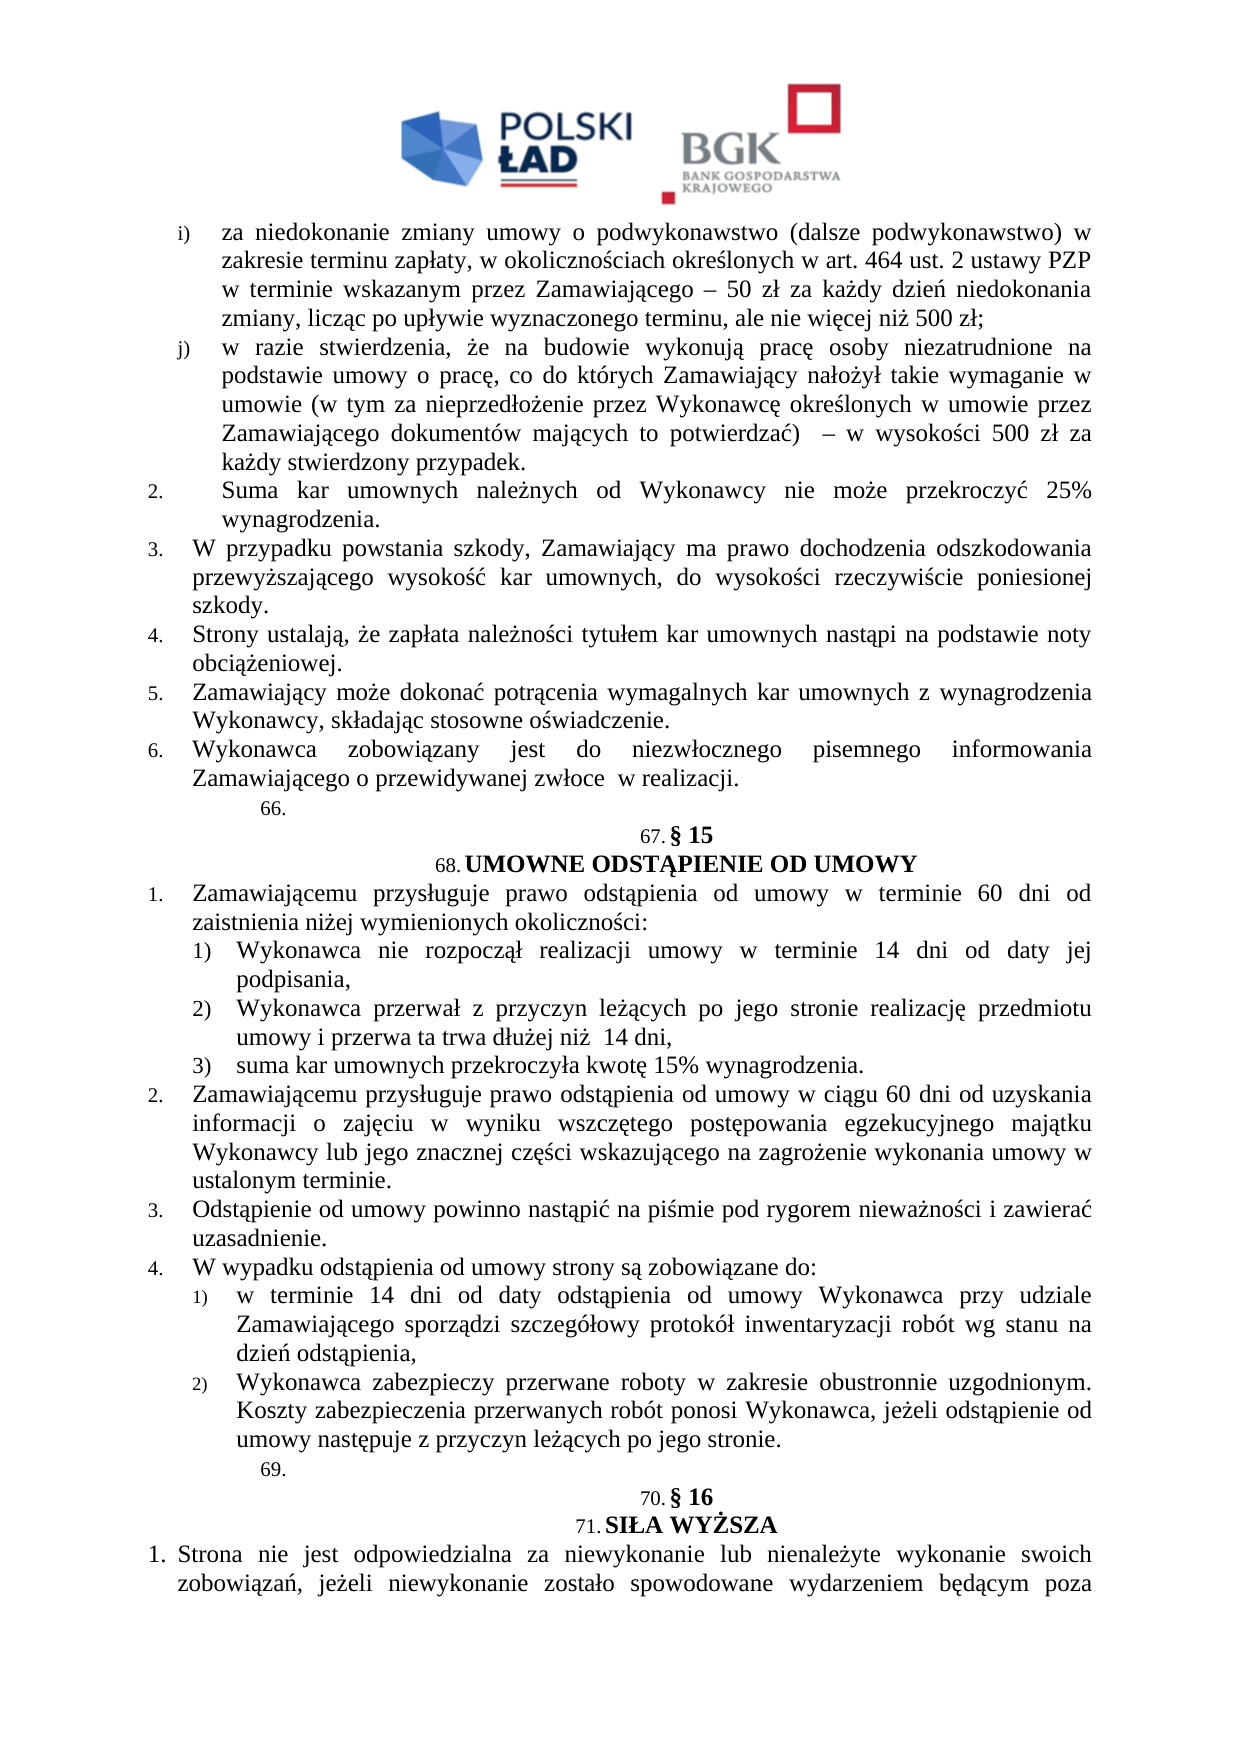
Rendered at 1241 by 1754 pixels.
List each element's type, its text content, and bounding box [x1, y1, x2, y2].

list Wykonawca przerwał z przyczyn leżących po jego stronie realizację przedmiotu umowy i przerwa ta trwa dłużej niż 14 dni, [192, 993, 1093, 1051]
list w terminie 14 dni od daty odstąpienia od umowy Wykonawca przy udziale Zamawiającego sporządzi szczegółowy protokół inwentaryzacji robót wg stanu na dzień odstąpienia, [192, 1281, 1093, 1367]
list w razie stwierdzenia, że na budowie wykonują pracę osoby niezatrudnione na podstawie umowy o pracę, co do których Zamawiający nałożył takie wymaganie w umowie (w tym za nieprzedłożenie przez Wykonawcę określonych w umowie przez Zamawiającego dokumentów mających to potwierdzać) – w wysokości 500 zł za każdy stwierdzony przypadek. [177, 332, 1093, 476]
text UMOWNE ODSTĄPIENIE OD UMOWY [260, 849, 1093, 878]
list Suma kar umownych należnych od Wykonawcy nie może przekroczyć 25% wynagrodzenia. [148, 476, 1093, 533]
text SIŁA WYŻSZA [260, 1511, 1093, 1539]
list Zamawiającemu przysługuje prawo odstąpienia od umowy w terminie 60 dni od zaistnienia niżej wymienionych okoliczności: [148, 878, 1093, 936]
list Wykonawca zabezpieczy przerwane roboty w zakresie obustronnie uzgodnionym. Koszty zabezpieczenia przerwanych robót ponosi Wykonawca, jeżeli odstąpienie od umowy następuje z przyczyn leżących po jego stronie. [192, 1367, 1093, 1453]
list Strony ustalają, że zapłata należności tytułem kar umownych nastąpi na podstawie noty obciążeniowej. [148, 619, 1093, 677]
text § 15 [260, 821, 1093, 849]
list suma kar umownych przekroczyła kwotę 15% wynagrodzenia. [192, 1051, 1093, 1079]
list Zamawiającemu przysługuje prawo odstąpienia od umowy w ciągu 60 dni od uzyskania informacji o zajęciu w wyniku wszczętego postępowania egzekucyjnego majątku Wykonawcy lub jego znacznej części wskazującego na zagrożenie wykonania umowy w ustalonym terminie. [148, 1079, 1093, 1194]
list za niedokonanie zmiany umowy o podwykonawstwo (dalsze podwykonawstwo) w zakresie terminu zapłaty, w okolicznościach określonych w art. 464 ust. 2 ustawy PZP w terminie wskazanym przez Zamawiającego – 50 zł za każdy dzień niedokonania zmiany, licząc po upływie wyznaczonego terminu, ale nie więcej niż 500 zł; [177, 217, 1093, 332]
list Zamawiający może dokonać potrącenia wymagalnych kar umownych z wynagrodzenia Wykonawcy, składając stosowne oświadczenie. [148, 677, 1093, 734]
picture [379, 73, 861, 217]
list W przypadku powstania szkody, Zamawiający ma prawo dochodzenia odszkodowania przewyższającego wysokość kar umownych, do wysokości rzeczywiście poniesionej szkody. [148, 533, 1093, 619]
text § 16 [260, 1482, 1093, 1511]
list W wypadku odstąpienia od umowy strony są zobowiązane do: [148, 1252, 1093, 1281]
list Wykonawca zobowiązany jest do niezwłocznego pisemnego informowania Zamawiającego o przewidywanej zwłoce w realizacji. [148, 734, 1093, 792]
list Odstąpienie od umowy powinno nastąpić na piśmie pod rygorem nieważności i zawierać uzasadnienie. [148, 1194, 1093, 1252]
list Wykonawca nie rozpoczął realizacji umowy w terminie 14 dni od daty jej podpisania, [192, 936, 1093, 993]
